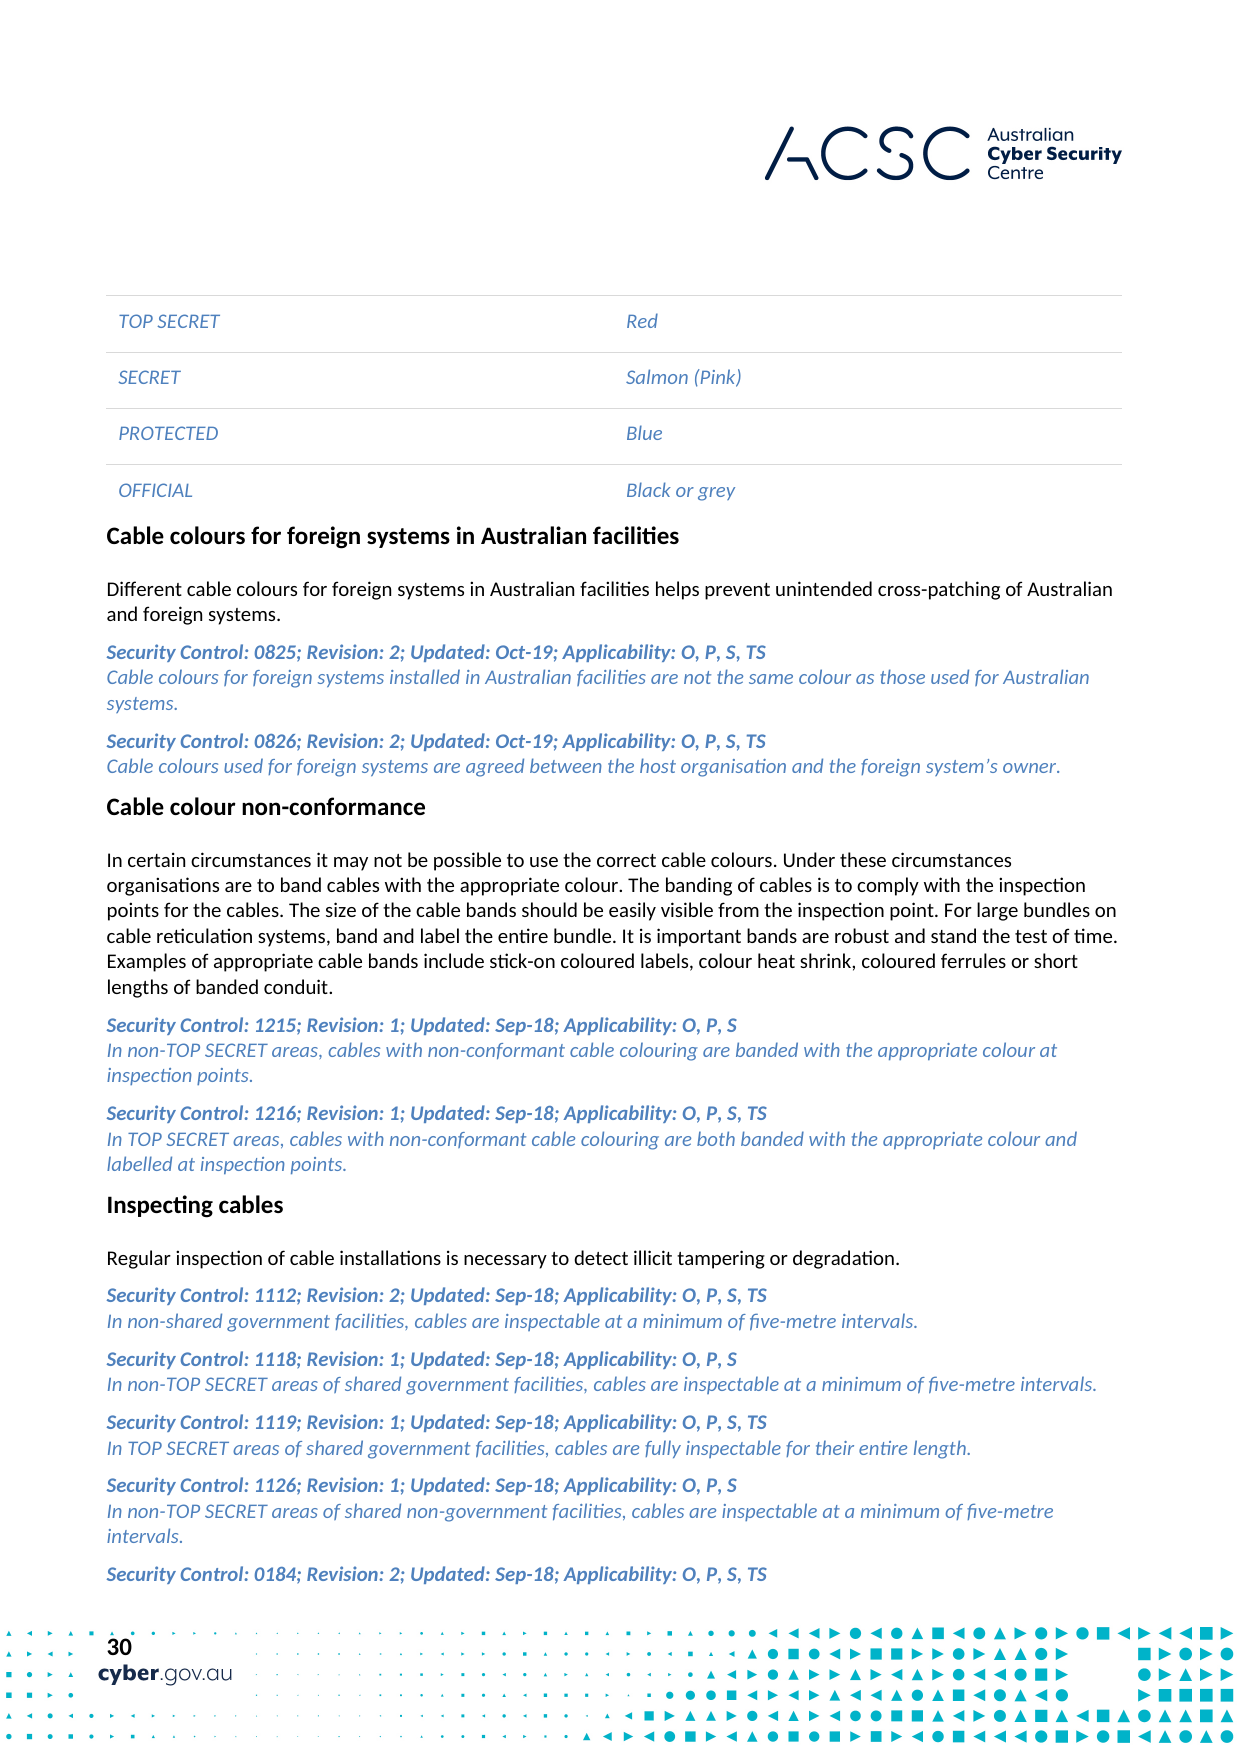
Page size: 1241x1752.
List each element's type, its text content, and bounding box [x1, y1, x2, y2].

text In TOP SECRET areas of shared government facilities, cables are fully inspectable for their entire length. [106, 1435, 1122, 1460]
subtitle Cable colours for foreign systems in Australian facilities [106, 520, 1122, 551]
subtitle Security Control: 1112; Revision: 2; Updated: Sep-18; Applicability: O, P, S, TS [106, 1283, 1122, 1308]
text In non-TOP SECRET areas, cables with non-conformant cable colouring are banded with the appropriate colour at inspection points. [106, 1037, 1122, 1088]
text Regular inspection of cable installations is necessary to detect illicit tampering or degradation. [106, 1245, 1122, 1270]
text In certain circumstances it may not be possible to use the correct cable colours. Under these circumstances organisations are to band cables with the appropriate colour. The banding of cables is to comply with the inspection points for the cables. The size of the cable bands should be easily visible from the inspection point. For large bundles on cable reticulation systems, band and label the entire bundle. It is important bands are robust and stand the test of time. Examples of appropriate cable bands include stick-on coloured labels, colour heat shrink, coloured ferrules or short lengths of banded conduit. [106, 847, 1122, 999]
picture [0, 0, 1240, 317]
subtitle Cable colour non-conformance [106, 791, 1122, 822]
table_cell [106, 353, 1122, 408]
text In non-TOP SECRET areas of shared government facilities, cables are inspectable at a minimum of five-metre intervals. [106, 1371, 1122, 1397]
text Cable colours for foreign systems installed in Australian facilities are not the same colour as those used for Australian systems. [106, 664, 1122, 715]
text Different cable colours for foreign systems in Australian facilities helps prevent unintended cross-patching of Australian and foreign systems. [106, 576, 1122, 627]
subtitle Security Control: 0826; Revision: 2; Updated: Oct-19; Applicability: O, P, S, TS [106, 728, 1122, 753]
picture [0, 1624, 1237, 1747]
subtitle Security Control: 0184; Revision: 2; Updated: Sep-18; Applicability: O, P, S, TS [106, 1561, 1122, 1587]
subtitle Inspecting cables [106, 1189, 1122, 1220]
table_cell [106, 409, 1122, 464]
text In TOP SECRET areas, cables with non-conformant cable colouring are both banded with the appropriate colour and labelled at inspection points. [106, 1126, 1122, 1177]
subtitle Security Control: 1119; Revision: 1; Updated: Sep-18; Applicability: O, P, S, TS [106, 1409, 1122, 1435]
text In non-shared government facilities, cables are inspectable at a minimum of five-metre intervals. [106, 1308, 1122, 1333]
subtitle Security Control: 1118; Revision: 1; Updated: Sep-18; Applicability: O, P, S [106, 1346, 1122, 1371]
subtitle Security Control: 1215; Revision: 1; Updated: Sep-18; Applicability: O, P, S [106, 1012, 1122, 1037]
text In non-TOP SECRET areas of shared non-government facilities, cables are inspectable at a minimum of five-metre intervals. [106, 1498, 1122, 1549]
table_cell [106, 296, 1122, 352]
text Cable colours used for foreign systems are agreed between the host organisation and the foreign system’s owner. [106, 753, 1122, 779]
subtitle Security Control: 1216; Revision: 1; Updated: Sep-18; Applicability: O, P, S, TS [106, 1101, 1122, 1126]
subtitle Security Control: 1126; Revision: 1; Updated: Sep-18; Applicability: O, P, S [106, 1473, 1122, 1498]
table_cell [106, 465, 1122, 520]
subtitle Security Control: 0825; Revision: 2; Updated: Oct-19; Applicability: O, P, S, TS [106, 639, 1122, 664]
